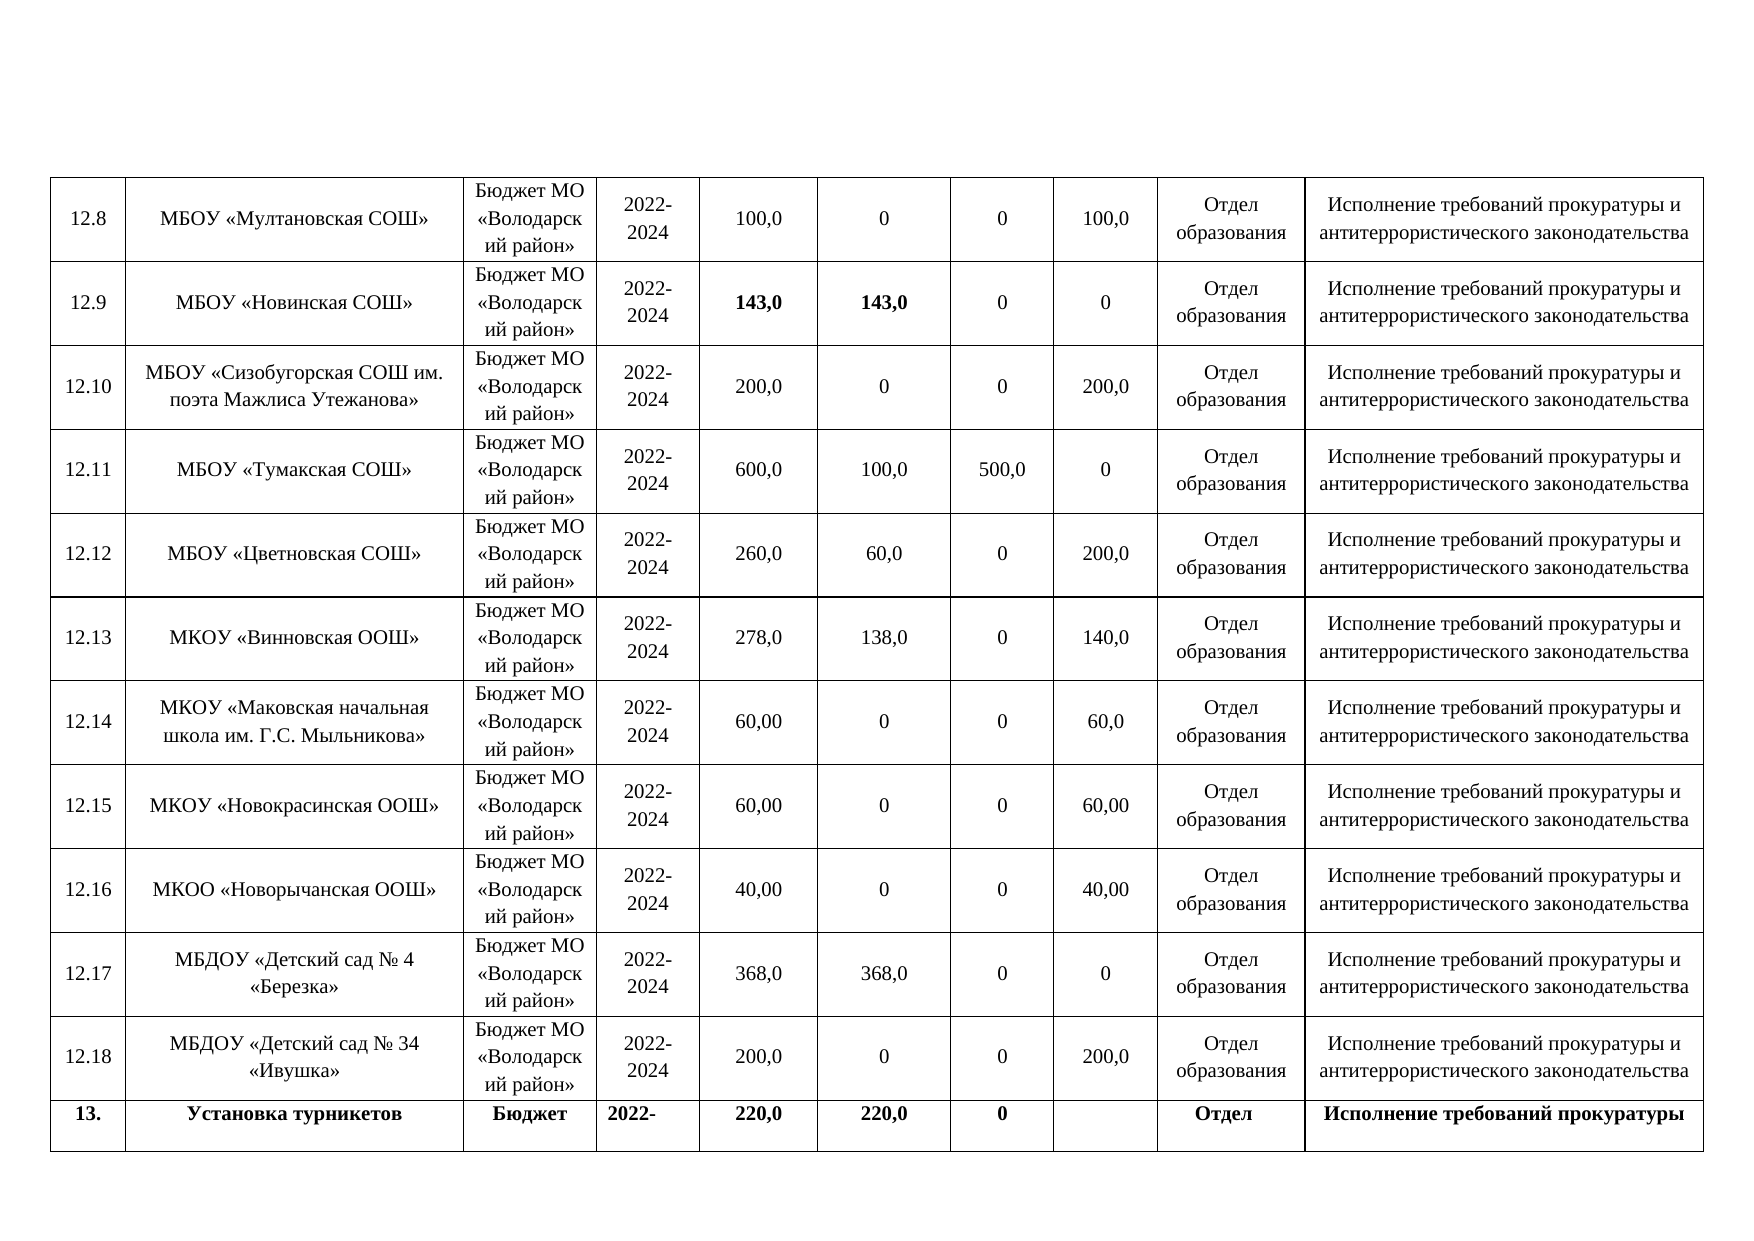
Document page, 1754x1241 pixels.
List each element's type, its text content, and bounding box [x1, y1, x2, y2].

table_cell 12.16 [51, 849, 125, 932]
table_cell Отдел образования [1158, 262, 1304, 345]
table_cell 12.8 [51, 178, 125, 261]
table_cell Бюджет МО «Володарский район» [464, 765, 596, 848]
table_cell Исполнение требований прокуратуры и антитеррористического законодательства [1306, 849, 1703, 932]
table_cell 220,0 [700, 1101, 817, 1151]
table_cell Бюджет МО «Володарский район» [464, 681, 596, 764]
table_cell 220,0 [818, 1101, 950, 1151]
table_cell 200,0 [1054, 346, 1157, 429]
table_cell 600,0 [700, 430, 817, 513]
table_cell 200,0 [1054, 514, 1157, 596]
table_cell Отдел образования [1158, 430, 1304, 513]
table_cell 2022-2024 [597, 1101, 699, 1151]
table_cell Исполнение требований прокуратуры и антитеррористического законодательства [1306, 765, 1703, 848]
table_cell 0 [1054, 933, 1157, 1016]
table_cell Исполнение требований прокуратуры и антитеррористического законодательства [1306, 1017, 1703, 1099]
table_cell 12.12 [51, 514, 125, 596]
table_cell 0 [818, 849, 950, 932]
table_cell Исполнение требований прокуратуры и антитеррористического законодательства [1306, 681, 1703, 764]
table_cell Отдел образования [1158, 514, 1304, 596]
table_cell 2022-2024 [597, 346, 699, 429]
table_cell 13. [51, 1101, 125, 1151]
table_cell МКОУ «Новокрасинская ООШ» [126, 765, 463, 848]
table_cell 2022-2024 [597, 178, 699, 261]
table_cell МБДОУ «Детский сад № 34 «Ивушка» [126, 1017, 463, 1099]
table_cell 0 [1054, 430, 1157, 513]
table_cell 278,0 [700, 598, 817, 680]
table_cell 140,0 [1054, 598, 1157, 680]
table_cell Отдел образования [1158, 1101, 1304, 1151]
table_cell 2022-2024 [597, 262, 699, 345]
table_cell Отдел образования [1158, 765, 1304, 848]
table_cell 0 [951, 1017, 1053, 1099]
table_cell 12.10 [51, 346, 125, 429]
table_cell Исполнение требований прокуратуры и антитеррористического законодательства [1306, 430, 1703, 513]
table_cell Отдел образования [1158, 178, 1304, 261]
table_cell 100,0 [1054, 178, 1157, 261]
table_cell 138,0 [818, 598, 950, 680]
table_cell 200,0 [1054, 1017, 1157, 1099]
table_cell 60,00 [700, 681, 817, 764]
table_cell 0 [818, 346, 950, 429]
table_cell Исполнение требований прокуратуры и антитеррористического законодательства [1306, 933, 1703, 1016]
table_cell 60,0 [818, 514, 950, 596]
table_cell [464, 178, 596, 261]
table_cell Бюджет МО «Володарский район» [464, 849, 596, 932]
table_cell 60,00 [700, 765, 817, 848]
table_cell Исполнение требований прокуратуры и антитеррористического законодательства [1306, 514, 1703, 596]
table_cell 2022-2024 [597, 514, 699, 596]
table_cell 0 [818, 765, 950, 848]
table_cell 12.14 [51, 681, 125, 764]
table_cell Исполнение требований прокуратуры и антитеррористического законодательства [1306, 346, 1703, 429]
table_cell 260,0 [700, 514, 817, 596]
table_cell 0 [951, 1101, 1053, 1151]
table_cell 2022-2024 [597, 598, 699, 680]
table_cell Бюджет МО «Володарский район» [464, 514, 596, 596]
table_cell 0 [951, 514, 1053, 596]
table_cell Бюджет МО «Володарский район» [464, 1017, 596, 1099]
table_cell МБОУ «Цветновская СОШ» [126, 514, 463, 596]
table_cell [1306, 1101, 1703, 1151]
table_cell Бюджет МО «Володарский район» [464, 598, 596, 680]
table_cell 12.15 [51, 765, 125, 848]
table_cell 200,0 [700, 346, 817, 429]
table_cell 368,0 [818, 933, 950, 1016]
table_cell 12.17 [51, 933, 125, 1016]
table_cell 0 [951, 262, 1053, 345]
table_cell 0 [1054, 1101, 1157, 1151]
table_cell 0 [818, 178, 950, 261]
table_cell Бюджет МО «Володарский район» [464, 933, 596, 1016]
table_cell МБОУ «Сизобугорская СОШ им. поэта Мажлиса Утежанова» [126, 346, 463, 429]
table_cell МКОУ «Маковская начальная школа им. Г.С. Мыльникова» [126, 681, 463, 764]
table_cell 2022-2024 [597, 765, 699, 848]
table_cell Бюджет МО «Володарский район» [464, 430, 596, 513]
table_cell 12.18 [51, 1017, 125, 1099]
table_cell 143,0 [818, 262, 950, 345]
table_cell 0 [818, 1017, 950, 1099]
table_cell 2022-2024 [597, 933, 699, 1016]
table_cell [464, 1101, 596, 1151]
table_cell Отдел образования [1158, 598, 1304, 680]
table_cell 12.9 [51, 262, 125, 345]
table_cell Отдел образования [1158, 346, 1304, 429]
table_cell Бюджет МО «Володарский район» [464, 262, 596, 345]
table_cell Отдел образования [1158, 681, 1304, 764]
table_cell 0 [951, 849, 1053, 932]
table_cell 40,00 [700, 849, 817, 932]
table_cell Отдел образования [1158, 933, 1304, 1016]
table_cell 12.11 [51, 430, 125, 513]
table_cell МБОУ «Новинская СОШ» [126, 262, 463, 345]
table_cell МБОУ «Тумакская СОШ» [126, 430, 463, 513]
table_cell 0 [951, 346, 1053, 429]
table_cell 0 [951, 598, 1053, 680]
table_cell 100,0 [818, 430, 950, 513]
table_cell 200,0 [700, 1017, 817, 1099]
table_cell МБДОУ «Детский сад № 4 «Березка» [126, 933, 463, 1016]
table_cell 0 [818, 681, 950, 764]
table_cell 2022-2024 [597, 430, 699, 513]
table_cell Отдел образования [1158, 849, 1304, 932]
table_cell Бюджет МО «Володарский район» [464, 346, 596, 429]
table_cell 12.13 [51, 598, 125, 680]
table_cell 60,0 [1054, 681, 1157, 764]
table_cell МКОУ «Винновская ООШ» [126, 598, 463, 680]
table_cell 0 [1054, 262, 1157, 345]
table_cell 0 [951, 681, 1053, 764]
table_cell 2022-2024 [597, 681, 699, 764]
table_cell 60,00 [1054, 765, 1157, 848]
table_cell МБОУ «Мултановская СОШ» [126, 178, 463, 261]
table_cell Отдел образования [1158, 1017, 1304, 1099]
table_cell 40,00 [1054, 849, 1157, 932]
table_cell 0 [951, 765, 1053, 848]
table_cell 0 [951, 178, 1053, 261]
table_cell Исполнение требований прокуратуры и антитеррористического законодательства [1306, 598, 1703, 680]
table_cell 500,0 [951, 430, 1053, 513]
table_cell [126, 1101, 463, 1151]
table_cell Исполнение требований прокуратуры и антитеррористического законодательства [1306, 262, 1703, 345]
table_cell 143,0 [700, 262, 817, 345]
table_cell 368,0 [700, 933, 817, 1016]
table_cell МКОО «Новорычанская ООШ» [126, 849, 463, 932]
table_cell 100,0 [700, 178, 817, 261]
table_cell 2022-2024 [597, 1017, 699, 1099]
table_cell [1306, 178, 1703, 261]
table_cell 0 [951, 933, 1053, 1016]
table_cell 2022-2024 [597, 849, 699, 932]
